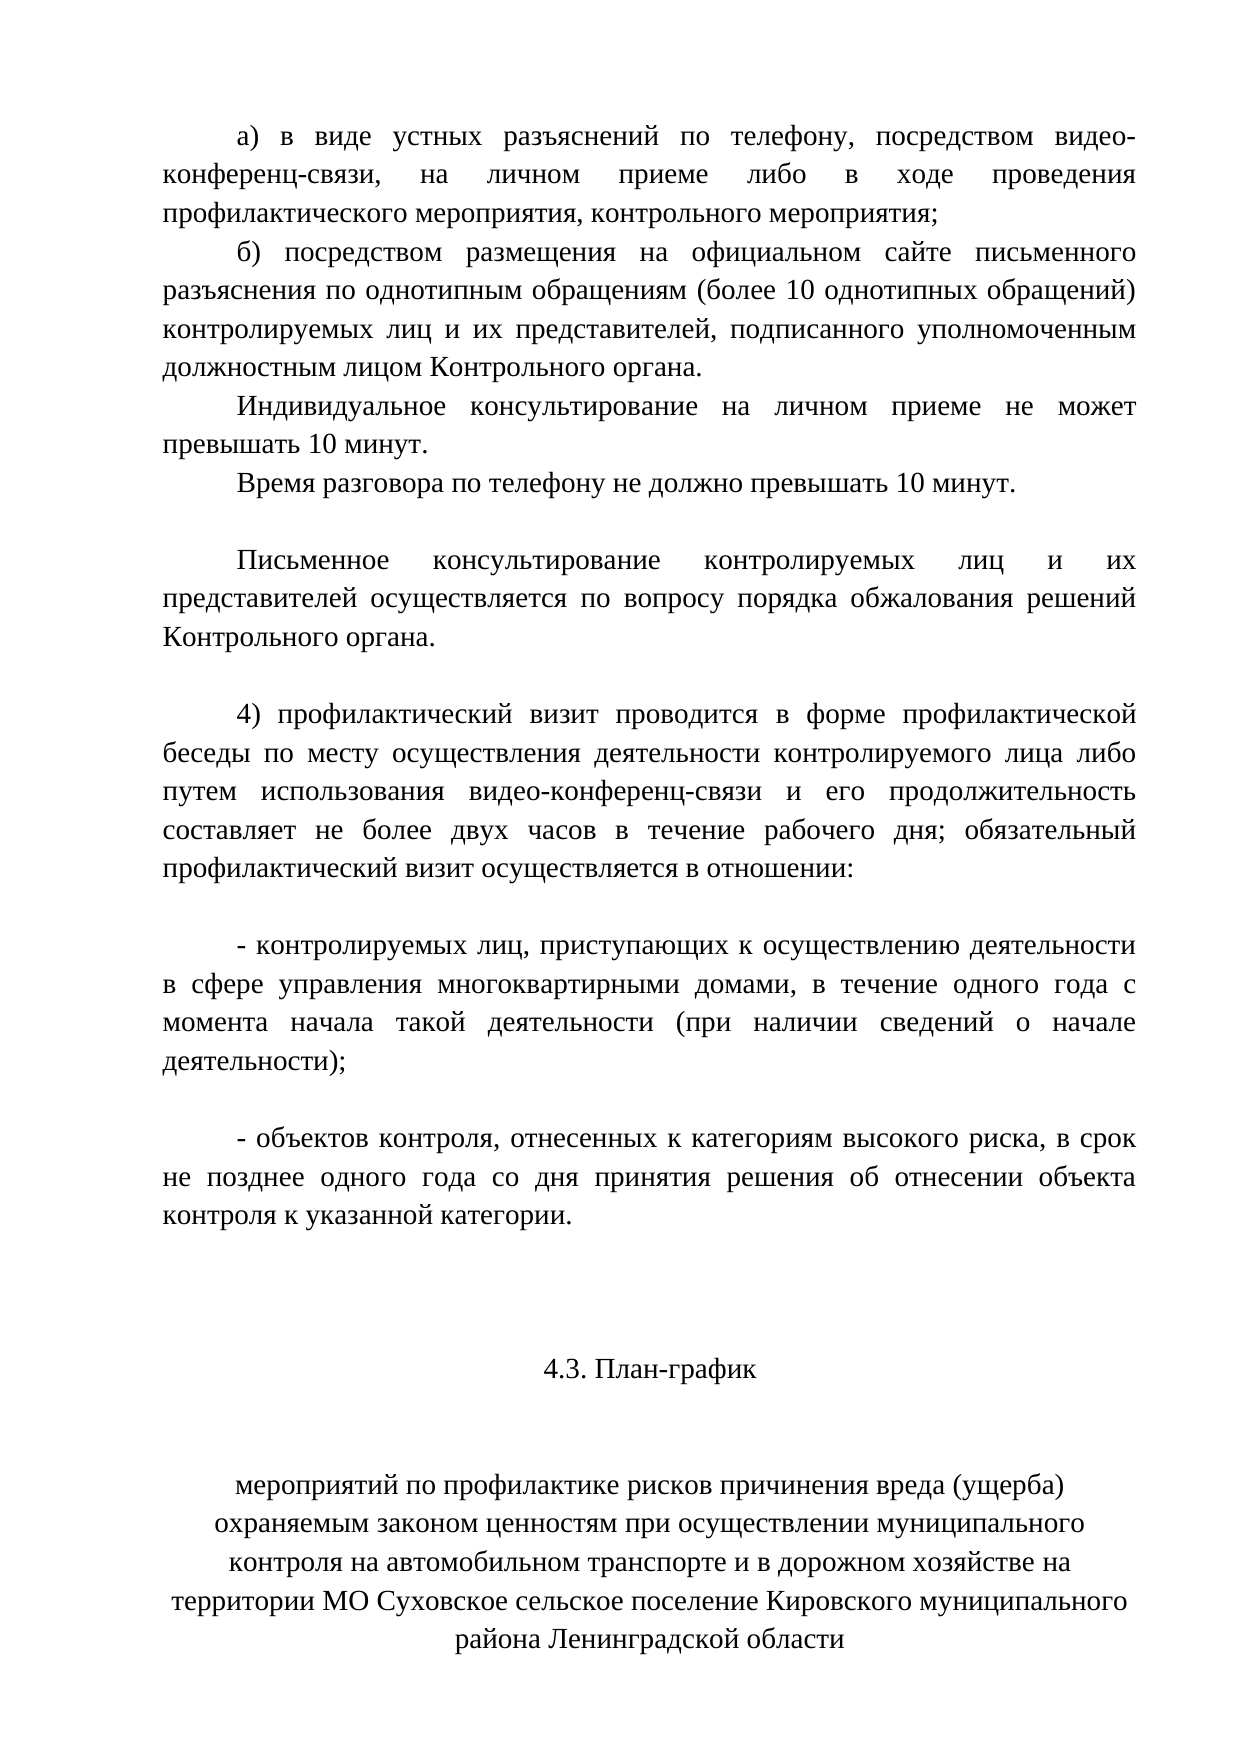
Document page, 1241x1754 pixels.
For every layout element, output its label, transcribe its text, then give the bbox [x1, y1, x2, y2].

text 4.3. План-график [162, 1351, 1137, 1385]
text - контролируемых лиц, приступающих к осуществлению деятельности в сфере управления многоквартирными домами, в течение одного года с момента начала такой деятельности (при наличии сведений о начале деятельности); [162, 927, 1137, 1077]
text Письменное консультирование контролируемых лиц и их представителей осуществляется по вопросу порядка обжалования решений Контрольного органа. [162, 542, 1137, 653]
text мероприятий по профилактике рисков причинения вреда (ущерба) охраняемым законом ценностям при осуществлении муниципального контроля на автомобильном транспорте и в дорожном хозяйстве на территории МО Суховское сельское поселение Кировского муниципального района Ленинградской области [162, 1467, 1137, 1655]
text - объектов контроля, отнесенных к категориям высокого риска, в срок не позднее одного года со дня принятия решения об отнесении объекта контроля к указанной категории. [162, 1120, 1137, 1231]
text а) в виде устных разъяснений по телефону, посредством видео-конференц-связи, на личном приеме либо в ходе проведения профилактического мероприятия, контрольного мероприятия; [162, 118, 1137, 229]
text 4) профилактический визит проводится в форме профилактической беседы по месту осуществления деятельности контролируемого лица либо путем использования видео-конференц-связи и его продолжительность составляет не более двух часов в течение рабочего дня; обязательный профилактический визит осуществляется в отношении: [162, 696, 1137, 884]
text б) посредством размещения на официальном сайте письменного разъяснения по однотипным обращениям (более 10 однотипных обращений) контролируемых лиц и их представителей, подписанного уполномоченным должностным лицом Контрольного органа. [162, 234, 1137, 383]
text Время разговора по телефону не должно превышать 10 минут. [162, 465, 1137, 498]
text Индивидуальное консультирование на личном приеме не может превышать 10 минут. [162, 388, 1137, 460]
